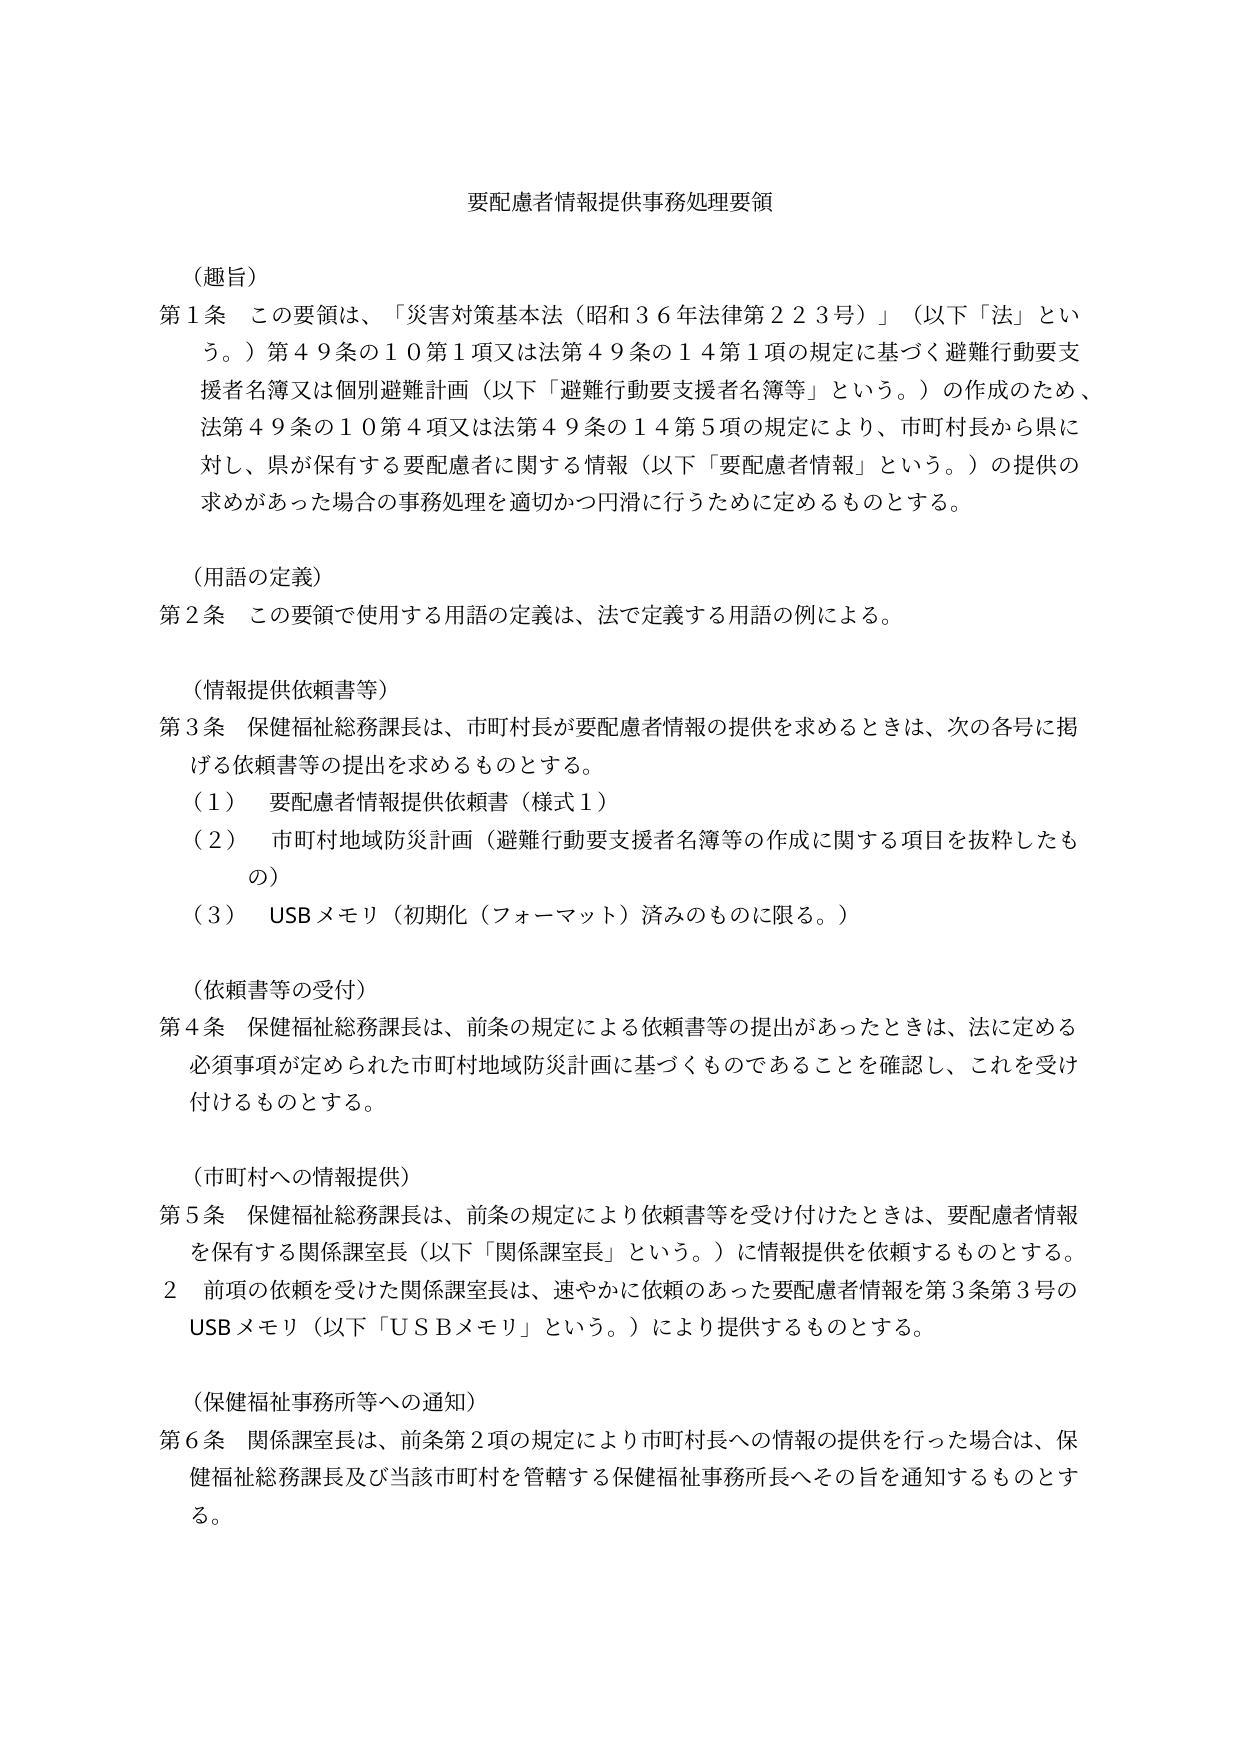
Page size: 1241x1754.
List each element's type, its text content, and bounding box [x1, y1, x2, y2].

text （保健福祉事務所等への通知） [181, 1383, 1081, 1420]
text （依頼書等の受付） [181, 970, 1081, 1008]
text ２ 前項の依頼を受けた関係課室長は、速やかに依頼のあった要配慮者情報を第３条第３号のUSBメモリ（以下「ＵＳＢメモリ」という。）により提供するものとする。 [159, 1270, 1081, 1345]
text （用語の定義） [181, 558, 1081, 595]
text 第６条 関係課室長は、前条第２項の規定により市町村長への情報の提供を行った場合は、保健福祉総務課長及び当該市町村を管轄する保健福祉事務所長へその旨を通知するものとする。 [159, 1420, 1081, 1533]
text 第５条 保健福祉総務課長は、前条の規定により依頼書等を受け付けたときは、要配慮者情報を保有する関係課室長（以下「関係課室長」という。）に情報提供を依頼するものとする。 [159, 1195, 1081, 1270]
text （情報提供依頼書等） [181, 670, 1081, 708]
text 第４条 保健福祉総務課長は、前条の規定による依頼書等の提出があったときは、法に定める必須事項が定められた市町村地域防災計画に基づくものであることを確認し、これを受け付けるものとする。 [159, 1008, 1081, 1120]
text 第２条 この要領で使用する用語の定義は、法で定義する用語の例による。 [159, 595, 1081, 633]
text 要配慮者情報提供事務処理要領 [159, 183, 1081, 220]
text 第３条 保健福祉総務課長は、市町村長が要配慮者情報の提供を求めるときは、次の各号に掲げる依頼書等の提出を求めるものとする。 [159, 708, 1081, 783]
text 第１条 この要領は、「災害対策基本法（昭和３６年法律第２２３号）」（以下「法」という。）第４９条の１０第１項又は法第４９条の１４第１項の規定に基づく避難行動要支援者名簿又は個別避難計画（以下「避難行動要支援者名簿等」という。）の作成のため、法第４９条の１０第４項又は法第４９条の１４第５項の規定により、市町村長から県に対し、県が保有する要配慮者に関する情報（以下「要配慮者情報」という。）の提供の求めがあった場合の事務処理を適切かつ円滑に行うために定めるものとする。 [159, 295, 1081, 520]
text （１） 要配慮者情報提供依頼書（様式１） [181, 783, 1081, 820]
text （２） 市町村地域防災計画（避難行動要支援者名簿等の作成に関する項目を抜粋したもの） [181, 820, 1081, 895]
text （趣旨） [159, 258, 1081, 295]
text （３） USBメモリ（初期化（フォーマット）済みのものに限る。） [181, 895, 1081, 933]
text （市町村への情報提供） [159, 1158, 1081, 1195]
